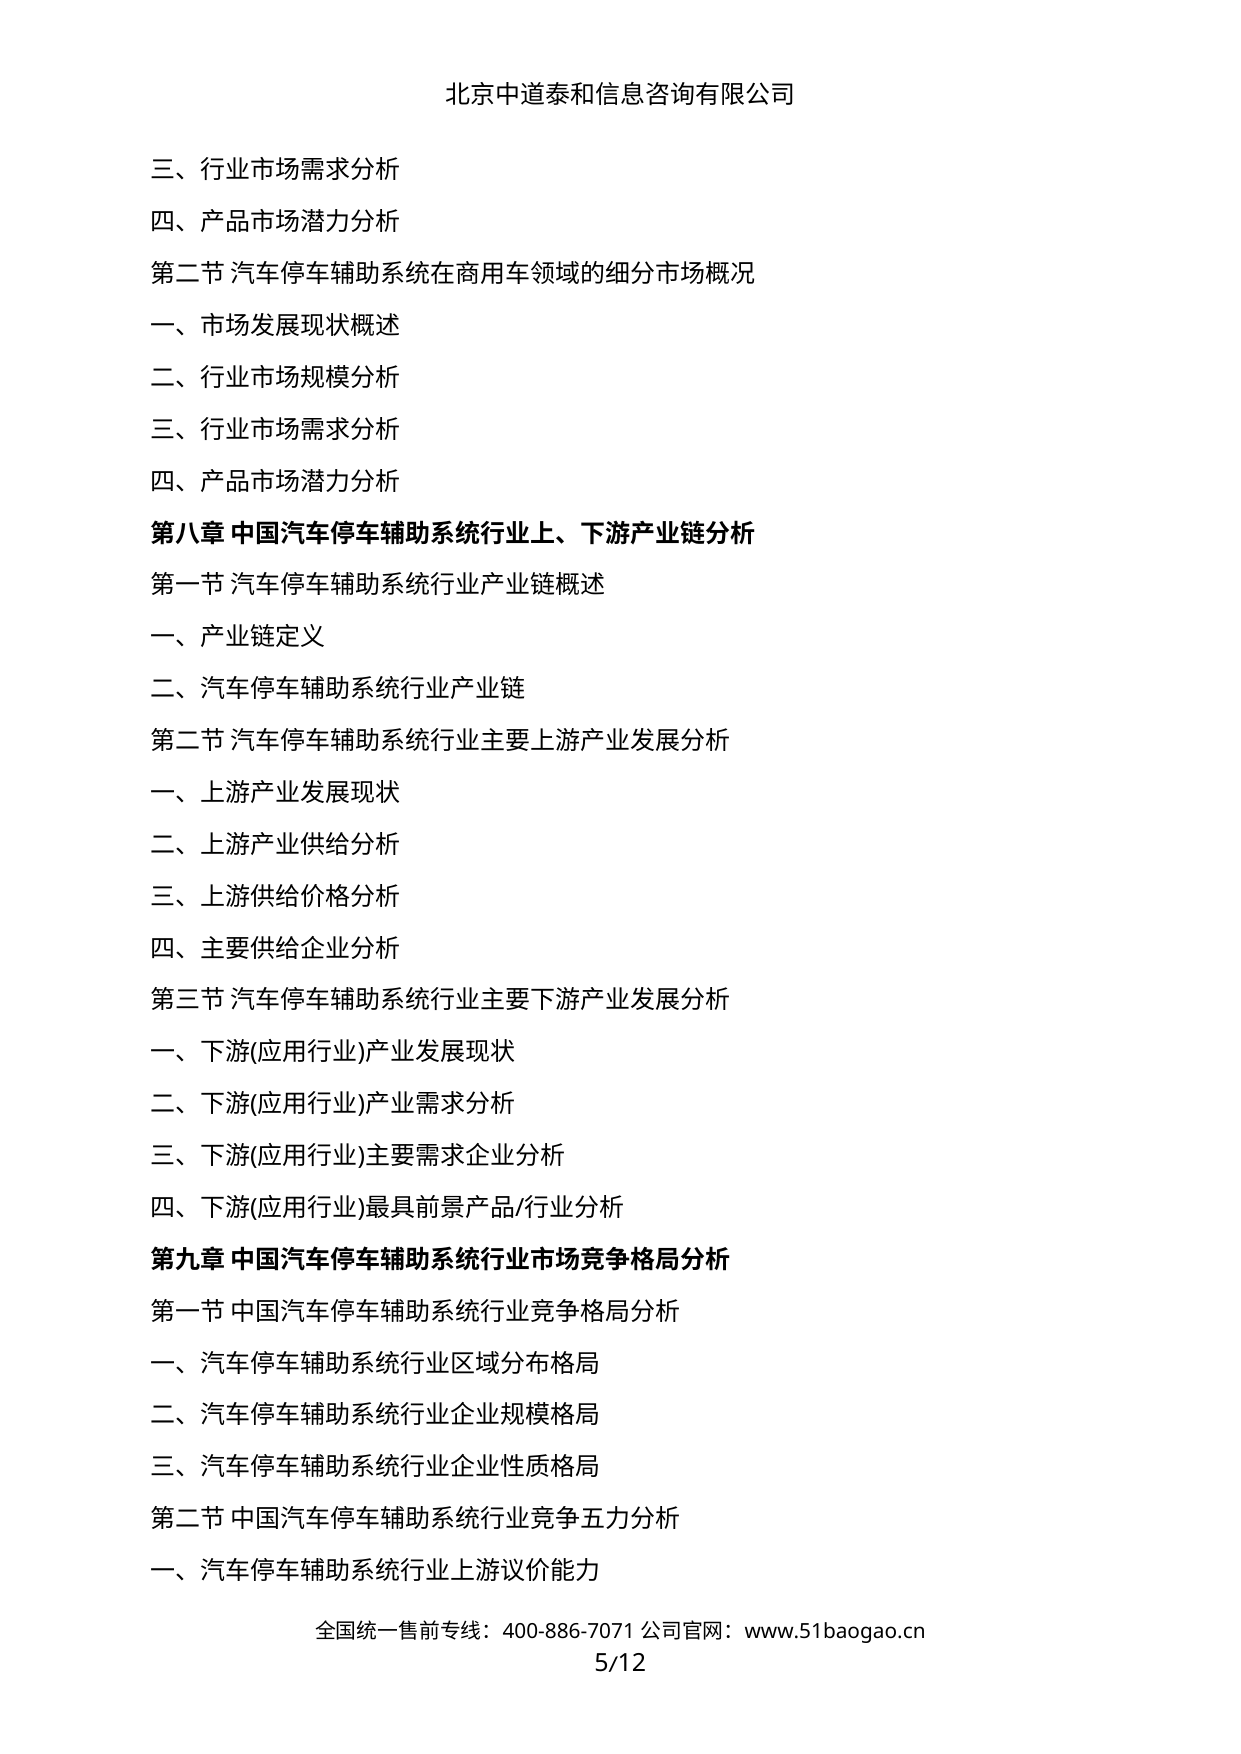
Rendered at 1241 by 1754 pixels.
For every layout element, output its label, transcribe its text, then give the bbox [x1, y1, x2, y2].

text 三、行业市场需求分析 [150, 409, 1090, 446]
text 第二节 汽车停车辅助系统行业主要上游产业发展分析 [150, 721, 1090, 757]
text 二、汽车停车辅助系统行业企业规模格局 [150, 1395, 1090, 1431]
text 四、下游(应用行业)最具前景产品/行业分析 [150, 1187, 1090, 1224]
text 二、汽车停车辅助系统行业产业链 [150, 669, 1090, 705]
text 三、汽车停车辅助系统行业企业性质格局 [150, 1447, 1090, 1483]
text 第九章 中国汽车停车辅助系统行业市场竞争格局分析 [150, 1239, 1090, 1276]
text 一、市场发展现状概述 [150, 306, 1090, 342]
text 三、下游(应用行业)主要需求企业分析 [150, 1136, 1090, 1172]
text 三、上游供给价格分析 [150, 876, 1090, 912]
text 二、上游产业供给分析 [150, 824, 1090, 861]
text 第一节 汽车停车辅助系统行业产业链概述 [150, 565, 1090, 601]
text 四、主要供给企业分析 [150, 928, 1090, 964]
text 一、产业链定义 [150, 617, 1090, 653]
text 一、下游(应用行业)产业发展现状 [150, 1032, 1090, 1068]
text 一、上游产业发展现状 [150, 772, 1090, 809]
text 一、汽车停车辅助系统行业区域分布格局 [150, 1343, 1090, 1379]
text 二、行业市场规模分析 [150, 357, 1090, 394]
text 第二节 中国汽车停车辅助系统行业竞争五力分析 [150, 1499, 1090, 1535]
text 三、行业市场需求分析 [150, 150, 1090, 186]
text 二、下游(应用行业)产业需求分析 [150, 1084, 1090, 1120]
text 第二节 汽车停车辅助系统在商用车领域的细分市场概况 [150, 254, 1090, 290]
text 第一节 中国汽车停车辅助系统行业竞争格局分析 [150, 1291, 1090, 1327]
text 第三节 汽车停车辅助系统行业主要下游产业发展分析 [150, 980, 1090, 1016]
text 第八章 中国汽车停车辅助系统行业上、下游产业链分析 [150, 513, 1090, 549]
text 四、产品市场潜力分析 [150, 202, 1090, 238]
text 一、汽车停车辅助系统行业上游议价能力 [150, 1551, 1090, 1587]
text 四、产品市场潜力分析 [150, 461, 1090, 497]
